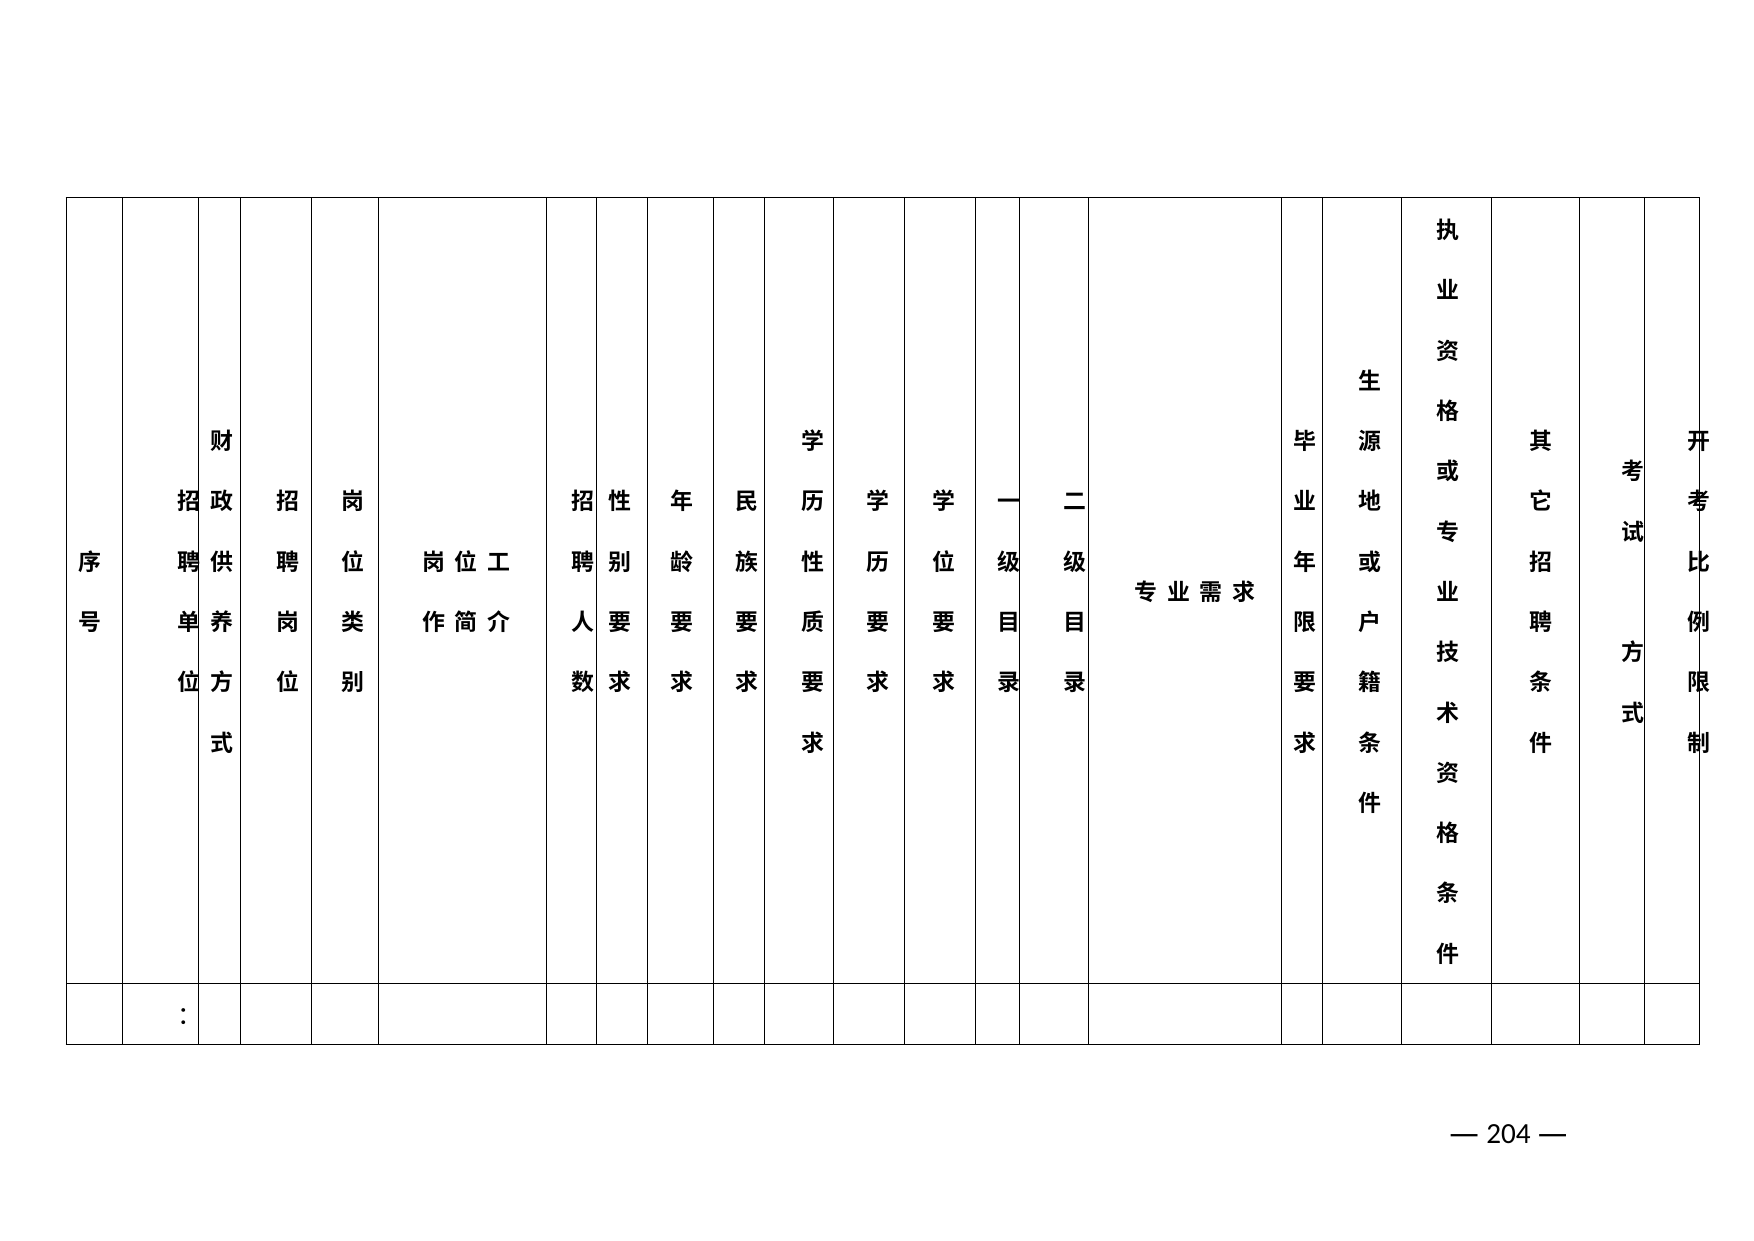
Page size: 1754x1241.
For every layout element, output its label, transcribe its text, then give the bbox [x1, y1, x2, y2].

table_cell [976, 984, 1019, 1044]
table_cell [714, 984, 764, 1044]
table_header 民族要求 [714, 198, 764, 982]
table_cell [199, 984, 240, 1044]
table_header 学历要求 [834, 198, 904, 982]
table_header 执业资格或专业技术资格条件 [1402, 198, 1491, 982]
table_cell [379, 984, 546, 1044]
table_header 学位要求 [905, 198, 975, 982]
table_header 考试 方式 [1580, 198, 1644, 982]
table_cell [1580, 984, 1644, 1044]
table_header 专业需求 [1089, 198, 1281, 982]
table_header 毕业年限要求 [1282, 198, 1322, 982]
table_cell [765, 984, 833, 1044]
table_cell [241, 984, 311, 1044]
table_cell [1402, 984, 1491, 1044]
table_header 一级目录 [976, 198, 1019, 982]
table_cell [1020, 984, 1088, 1044]
table_header 性别要求 [597, 198, 647, 982]
table_cell [67, 984, 122, 1044]
table_cell [1282, 984, 1322, 1044]
table_cell [597, 984, 647, 1044]
table_cell 合计： [123, 984, 198, 1044]
table_header 岗位工作简介 [379, 198, 546, 982]
table_header 招聘人数 [547, 198, 596, 982]
table_header 年龄要求 [648, 198, 713, 982]
table_header 开考比例限制 [1645, 198, 1699, 982]
table_header 序号 [67, 198, 122, 982]
table_header 生源地或户籍条件 [1323, 198, 1401, 982]
table_cell [834, 984, 904, 1044]
table_header 学历性质要求 [765, 198, 833, 982]
table_cell [312, 984, 378, 1044]
table_header 财政供养方式 [199, 198, 240, 982]
table_cell [1323, 984, 1401, 1044]
table_header 二级目录 [1020, 198, 1088, 982]
table_cell [1645, 984, 1699, 1044]
table_header 招聘单位 [123, 198, 198, 982]
table_cell 43 [547, 984, 596, 1044]
table_header 招聘岗位 [241, 198, 311, 982]
table_header 岗位类别 [312, 198, 378, 982]
table_cell [905, 984, 975, 1044]
table_cell [1089, 984, 1281, 1044]
table_header 其它招聘条件 [1492, 198, 1579, 982]
table_cell [1492, 984, 1579, 1044]
table_cell [648, 984, 713, 1044]
